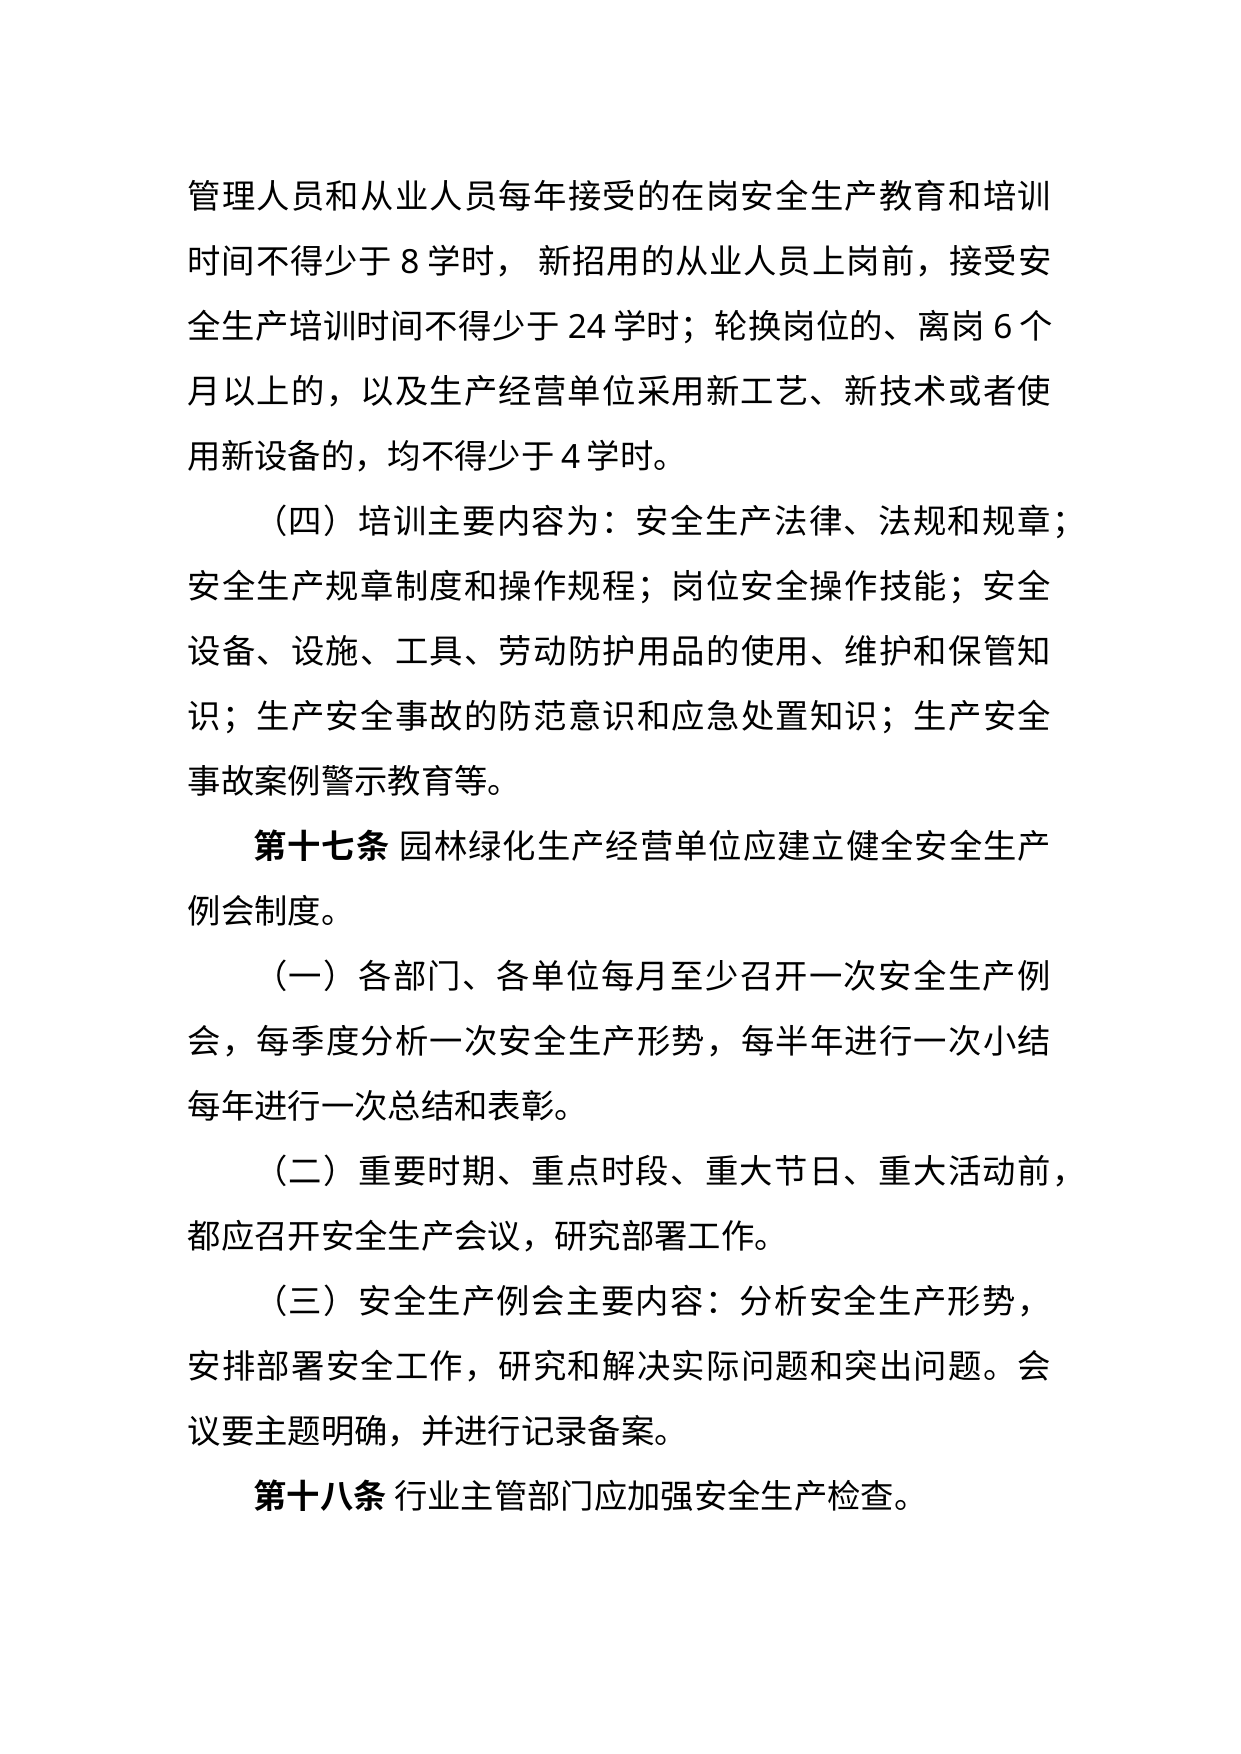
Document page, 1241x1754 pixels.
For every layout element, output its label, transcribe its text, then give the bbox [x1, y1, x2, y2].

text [187, 162, 1053, 487]
text 第十八条 行业主管部门应加强安全生产检查。 [187, 1462, 1053, 1527]
text （一）各部门、各单位每月至少召开一次安全生产例会，每季度分析一次安全生产形势，每半年进行一次小结，每年进行一次总结和表彰。 [187, 942, 1053, 1137]
text （二）重要时期、重点时段、重大节日、重大活动前，都应召开安全生产会议，研究部署工作。 [187, 1137, 1053, 1267]
text （四）培训主要内容为：安全生产法律、法规和规章；安全生产规章制度和操作规程；岗位安全操作技能；安全设备、设施、工具、劳动防护用品的使用、维护和保管知识；生产安全事故的防范意识和应急处置知识；生产安全事故案例警示教育等。 [187, 487, 1053, 812]
text 第十七条 园林绿化生产经营单位应建立健全安全生产例会制度。 [187, 812, 1053, 942]
text （三）安全生产例会主要内容：分析安全生产形势，安排部署安全工作，研究和解决实际问题和突出问题。会议要主题明确，并进行记录备案。 [187, 1267, 1053, 1462]
